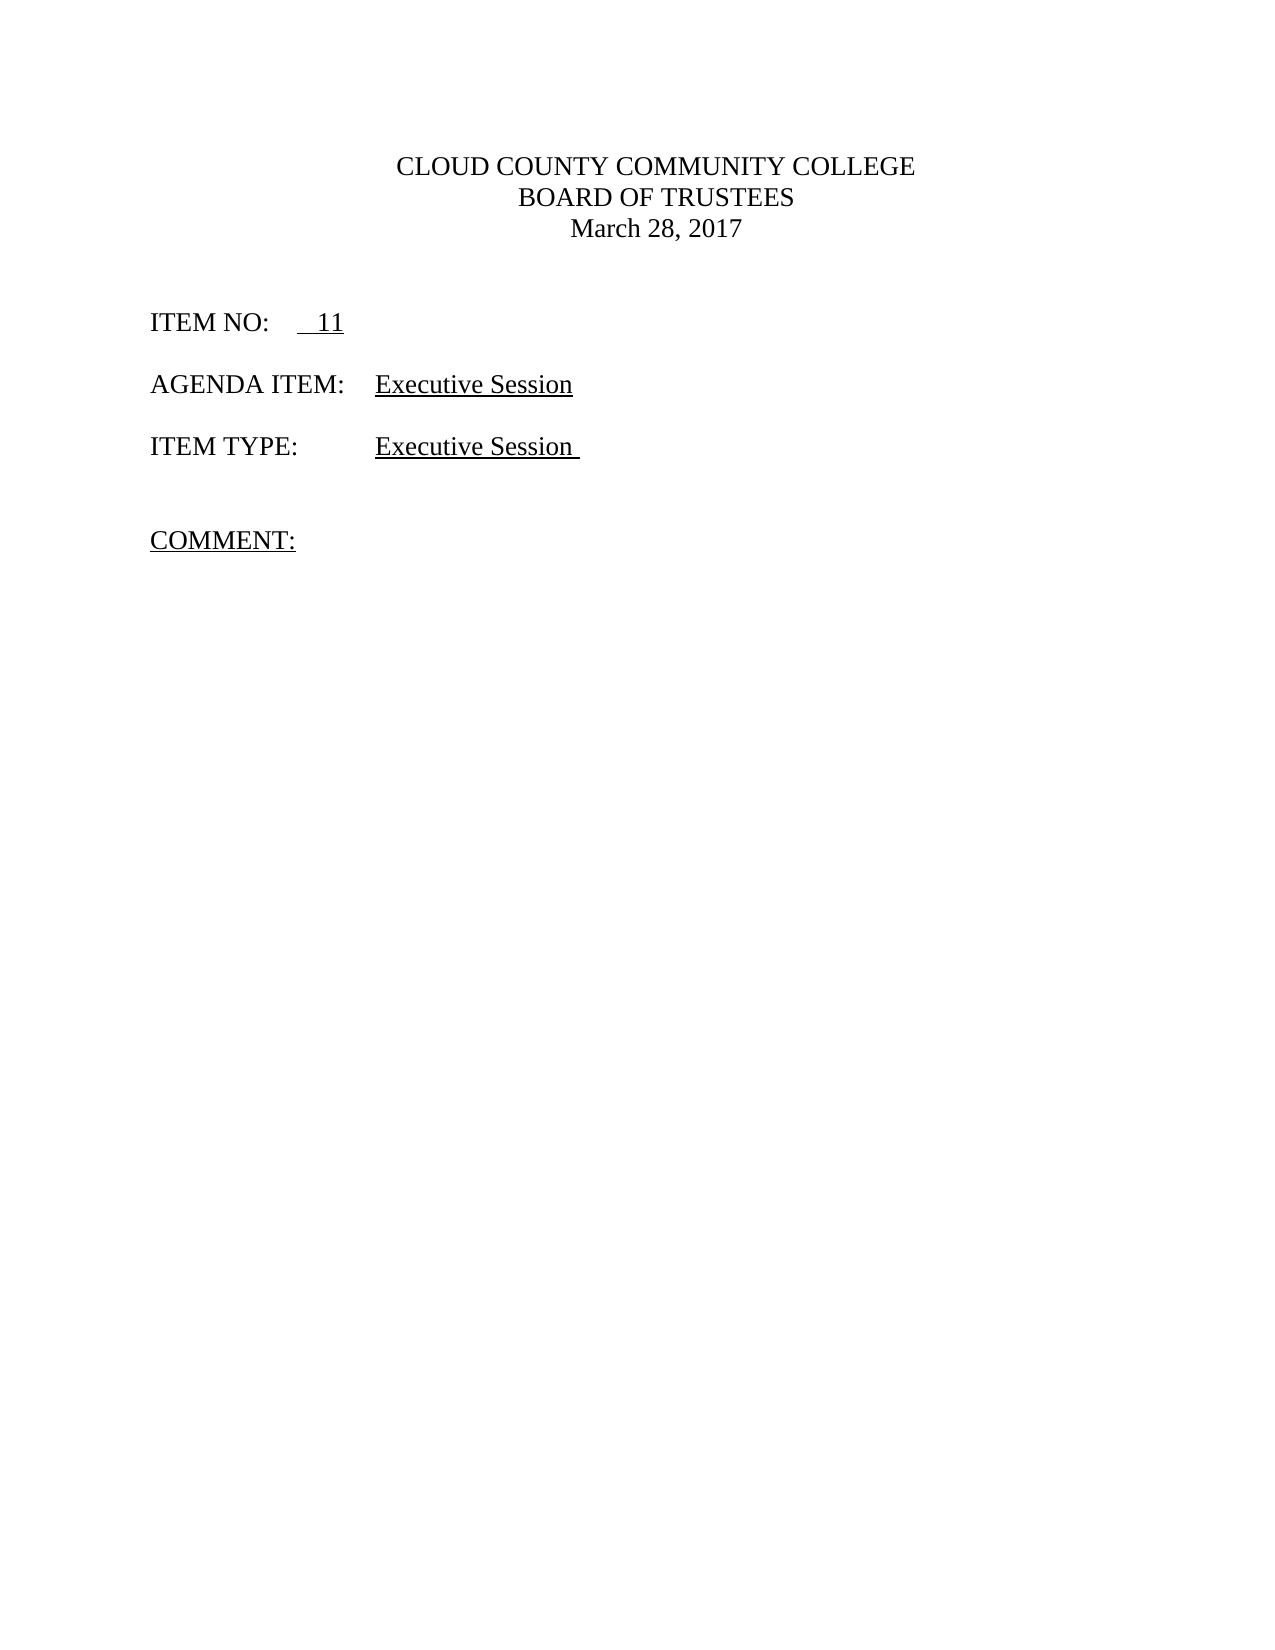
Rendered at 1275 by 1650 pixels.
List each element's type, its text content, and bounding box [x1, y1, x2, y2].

text ITEM NO: 11 [150, 306, 1162, 337]
text BOARD OF TRUSTEES [150, 181, 1162, 212]
text ITEM TYPE: Executive Session [150, 430, 1162, 461]
text AGENDA ITEM: Executive Session [150, 368, 1162, 399]
text March 28, 2017 [150, 212, 1162, 243]
text CLOUD COUNTY COMMUNITY COLLEGE [150, 150, 1162, 181]
text COMMENT: [150, 524, 1162, 555]
